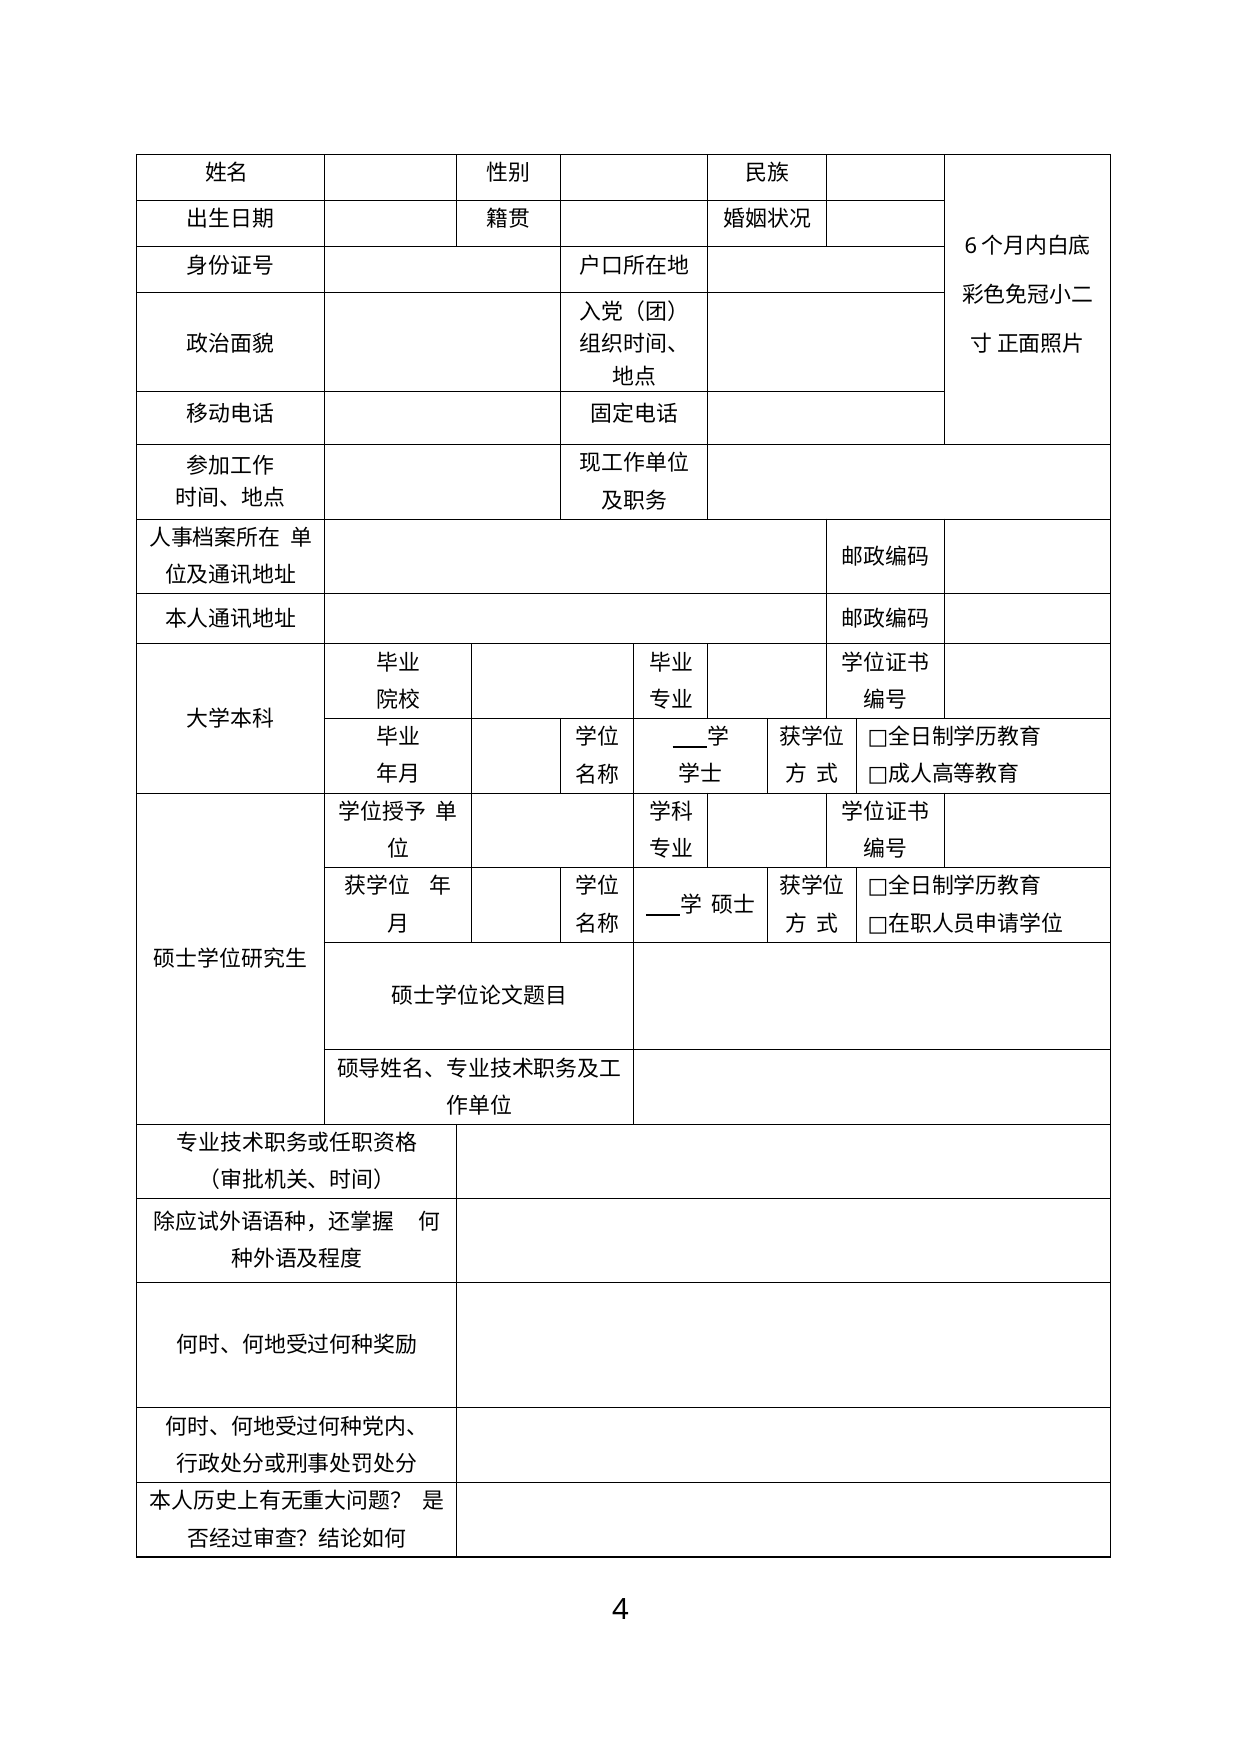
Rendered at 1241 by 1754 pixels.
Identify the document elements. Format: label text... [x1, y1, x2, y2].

table_header 姓名 [137, 155, 324, 200]
table_cell [325, 201, 456, 246]
table_cell 学位证书编号 [827, 644, 944, 718]
table_header 民族 [708, 155, 826, 200]
table_cell [472, 868, 560, 942]
table_cell [708, 247, 944, 292]
table_cell 邮政编码 [827, 520, 944, 593]
table_cell [472, 644, 633, 718]
table_cell 除应试外语语种，还掌握 何种外语及程度 [137, 1199, 456, 1282]
table_header [827, 155, 944, 200]
table_cell [945, 520, 1110, 593]
table_cell 本人通讯地址 [137, 594, 324, 643]
table_cell [708, 293, 944, 391]
table_cell 邮政编码 [827, 594, 944, 643]
table_cell 固定电话 [561, 392, 707, 444]
table_cell [325, 293, 560, 391]
table_cell 出生日期 [137, 201, 324, 246]
table_header [561, 155, 707, 200]
table_cell [634, 943, 1110, 1049]
table_cell 移动电话 [137, 392, 324, 444]
table_header 6个月内白底彩色免冠小二寸 正面照片 [945, 155, 1110, 444]
table_cell 身份证号 [137, 247, 324, 292]
table_cell 本人历史上有无重大问题？ 是否经过审查？结论如何 [137, 1483, 456, 1556]
table_cell 政治面貌 [137, 293, 324, 391]
table_cell 毕业专业 [634, 644, 707, 718]
table_cell [708, 392, 944, 444]
table_cell [325, 247, 560, 292]
table_cell [325, 594, 826, 643]
table_cell 学位授予 单位 [325, 794, 471, 867]
table_cell [457, 1199, 1110, 1282]
table_cell [325, 392, 560, 444]
table_cell 入党（团）组织时间、地点 [561, 293, 707, 391]
table_cell [472, 794, 633, 867]
table_cell [457, 1283, 1110, 1407]
table_cell [325, 520, 826, 593]
table_cell 获学位 年月 [325, 868, 471, 942]
table_cell 毕业 年月 [325, 719, 471, 792]
table_cell 学位 名称 [561, 868, 633, 942]
table_cell [708, 644, 826, 718]
table_cell 获学位 方 式 [768, 719, 856, 792]
table_cell 获学位 方 式 [768, 868, 856, 942]
table_cell [472, 719, 560, 792]
table_cell 现工作单位 及职务 [561, 445, 707, 518]
table_cell 学 学士 [634, 719, 767, 792]
table_cell 何时、何地受过何种奖励 [137, 1283, 456, 1407]
table_cell 婚姻状况 [708, 201, 826, 246]
table_cell [325, 445, 560, 518]
table_cell □全日制学历教育 □在职人员申请学位 [857, 868, 1110, 942]
table_cell 何时、何地受过何种党内、 行政处分或刑事处罚处分 [137, 1408, 456, 1482]
table_cell [634, 1050, 1110, 1124]
table_cell [457, 1125, 1110, 1198]
table_cell □全日制学历教育 □成人高等教育 [857, 719, 1110, 792]
table_cell 人事档案所在 单位及通讯地址 [137, 520, 324, 593]
table_cell 户口所在地 [561, 247, 707, 292]
table_cell [561, 201, 707, 246]
table_cell [457, 1408, 1110, 1482]
table_cell 学位证书编号 [827, 794, 944, 867]
table_cell [827, 201, 944, 246]
table_header 性别 [457, 155, 560, 200]
table_cell [945, 644, 1110, 718]
table_cell 学位 名称 [561, 719, 633, 792]
table_cell [708, 445, 1110, 518]
table_cell 毕业 院校 [325, 644, 471, 718]
table_cell 硕士学位研究生 [137, 794, 324, 1124]
table_cell 学 硕士 [634, 868, 767, 942]
table_header [325, 155, 456, 200]
table_cell [708, 794, 826, 867]
table_cell 籍贯 [457, 201, 560, 246]
table_cell [945, 794, 1110, 867]
table_cell [945, 594, 1110, 643]
table_cell 硕士学位论文题目 [325, 943, 633, 1049]
table_cell 硕导姓名、专业技术职务及工作单位 [325, 1050, 633, 1124]
table_cell 大学本科 [137, 644, 324, 792]
table_cell 学科专业 [634, 794, 707, 867]
table_cell 专业技术职务或任职资格 （审批机关、时间） [137, 1125, 456, 1198]
table_cell 参加工作 时间、地点 [137, 445, 324, 518]
table_cell [457, 1483, 1110, 1556]
